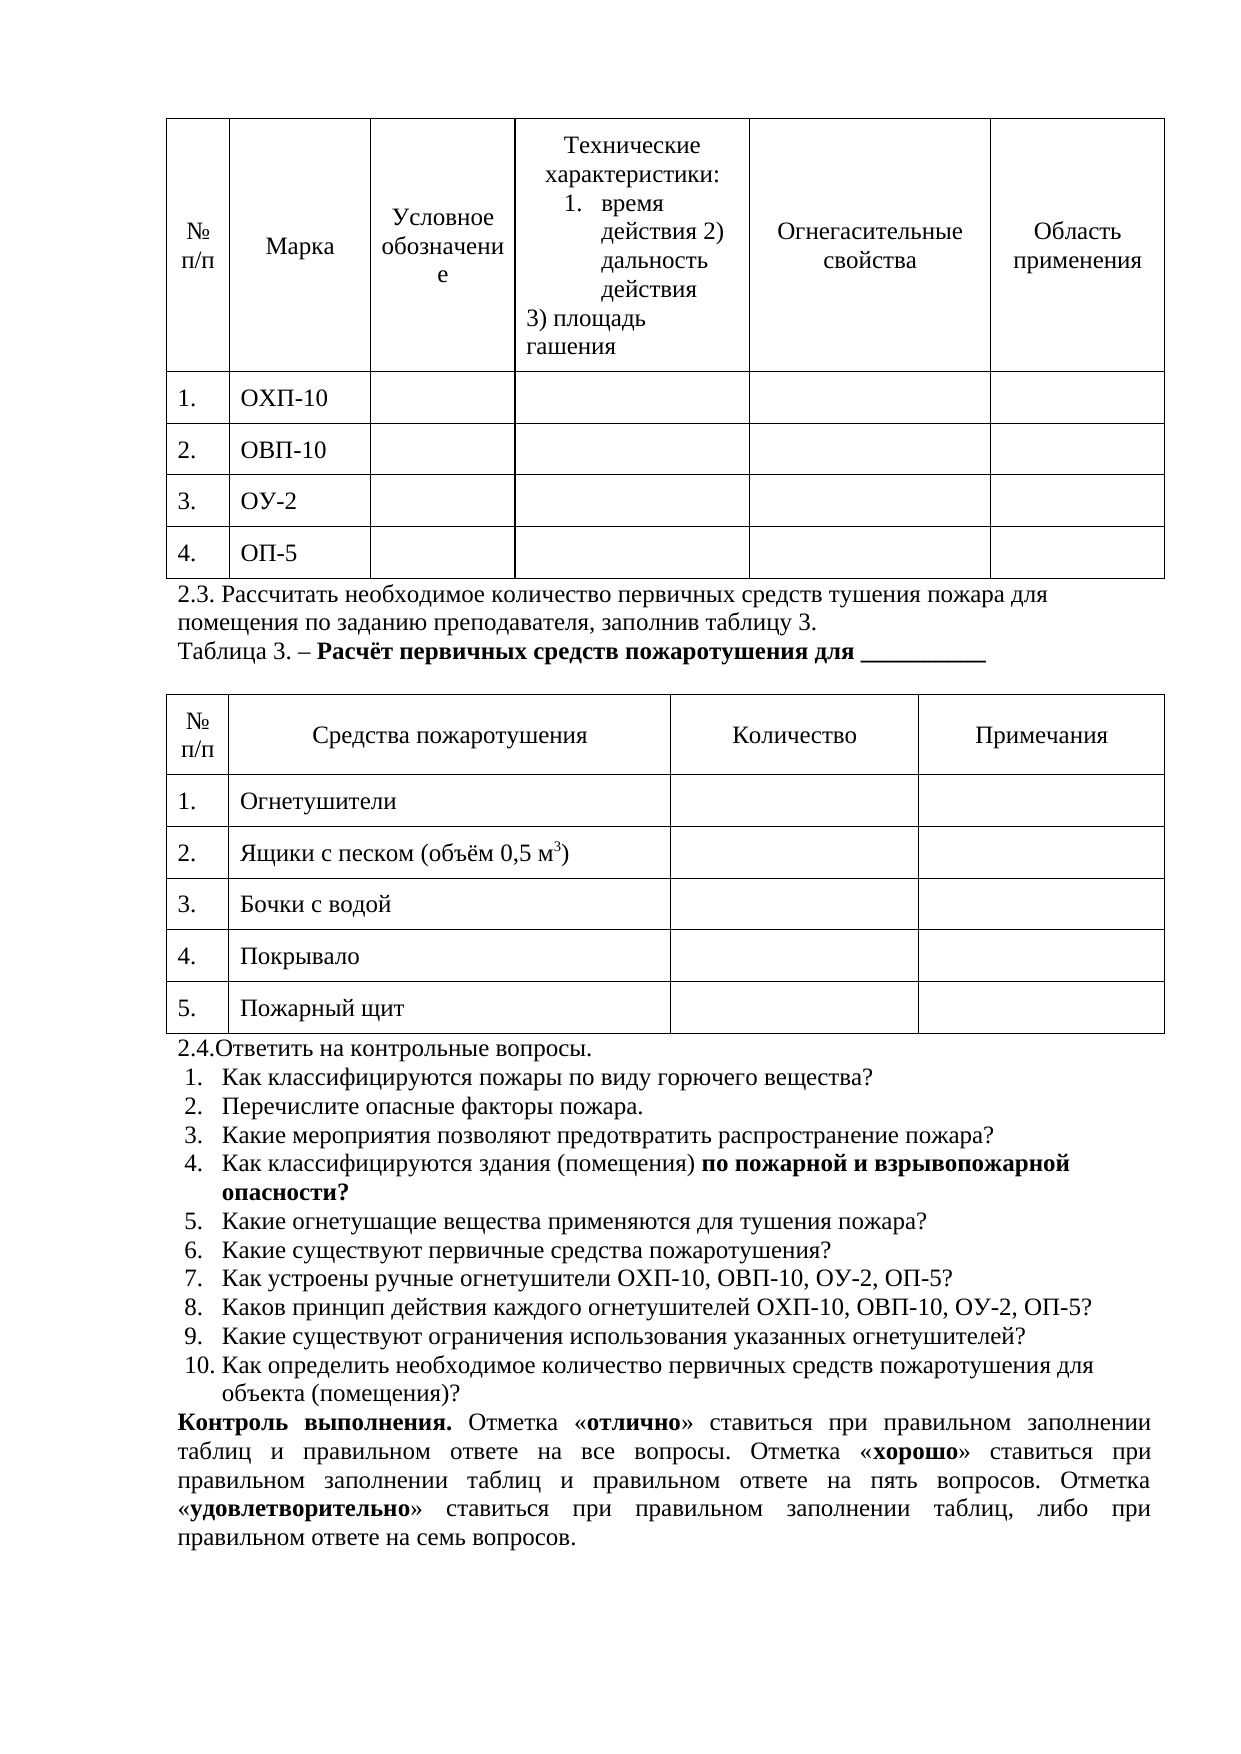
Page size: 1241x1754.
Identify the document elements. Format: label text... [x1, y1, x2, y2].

table_cell [750, 475, 990, 526]
table_cell [919, 879, 1164, 929]
table_cell [671, 982, 918, 1032]
table_cell Огнетушители [229, 775, 670, 826]
text 2.3. Рассчитать необходимое количество первичных средств тушения пожара для помещения по заданию преподавателя, заполнив таблицу 3. [177, 579, 1152, 636]
table_cell [991, 475, 1164, 526]
list Как устроены ручные огнетушители ОХП-10, ОВП-10, ОУ-2, ОП-5? [184, 1263, 1152, 1292]
table_cell [371, 372, 514, 423]
table_cell [750, 372, 990, 423]
list Какие огнетушащие вещества применяются для тушения пожара? [184, 1206, 1152, 1235]
table_cell Покрывало [229, 930, 670, 981]
table_header Условное обозначение [371, 119, 514, 371]
table_cell 4. [167, 930, 228, 981]
table_cell [371, 527, 514, 578]
table_cell 2. [167, 424, 229, 474]
text 2.4.Ответить на контрольные вопросы. [177, 1034, 1152, 1062]
table_header № п/п [167, 695, 228, 774]
table_cell [919, 982, 1164, 1032]
list Какие мероприятия позволяют предотвратить распространение пожара? [184, 1120, 1152, 1148]
table_cell [671, 879, 918, 929]
table_cell 2. [167, 827, 228, 877]
table_cell 1. [167, 372, 229, 423]
table_cell [671, 775, 918, 826]
table_cell [371, 424, 514, 474]
table_cell [671, 827, 918, 877]
table_cell [991, 424, 1164, 474]
table_header Примечания [919, 695, 1164, 774]
table_header Марка [230, 119, 370, 371]
list Как определить необходимое количество первичных средств пожаротушения для объекта (помещения)? [184, 1350, 1152, 1407]
list Какие существуют ограничения использования указанных огнетушителей? [184, 1321, 1152, 1350]
table_cell [516, 372, 749, 423]
table_cell Ящики с песком (объём 0,5 м3) [229, 827, 670, 877]
table_cell 3. [167, 475, 229, 526]
table_cell [750, 527, 990, 578]
table_cell ОУ-2 [230, 475, 370, 526]
table_cell 1. [167, 775, 228, 826]
table_cell [671, 930, 918, 981]
table_header Технические характеристики: время действия 2) дальность действия 3) площадь гашения [516, 119, 749, 371]
table_header Средства пожаротушения [229, 695, 670, 774]
table_cell 5. [167, 982, 228, 1032]
table_cell 3. [167, 879, 228, 929]
table_header Огнегасительные свойства [750, 119, 990, 371]
table_cell 4. [167, 527, 229, 578]
table_header Количество [671, 695, 918, 774]
table_cell [991, 527, 1164, 578]
list Каков принцип действия каждого огнетушителей ОХП-10, ОВП-10, ОУ-2, ОП-5? [184, 1292, 1152, 1321]
table_cell [991, 372, 1164, 423]
table_cell [919, 775, 1164, 826]
table_cell [516, 424, 749, 474]
table_cell [750, 424, 990, 474]
text Контроль выполнения. Отметка «отлично» ставиться при правильном заполнении таблиц и правильном ответе на все вопросы. Отметка «хорошо» ставиться при правильном заполнении таблиц и правильном ответе на пять вопросов. Отметка «удовлетворительно» ставиться при правильном заполнении таблиц, либо при правильном ответе на семь вопросов. [177, 1407, 1152, 1551]
list Какие существуют первичные средства пожаротушения? [184, 1235, 1152, 1263]
table_cell [371, 475, 514, 526]
table_cell Пожарный щит [229, 982, 670, 1032]
list Как классифицируются здания (помещения) по пожарной и взрывопожарной опасности? [184, 1148, 1152, 1206]
text Таблица 3. – Расчёт первичных средств пожаротушения для __________ [177, 636, 1152, 665]
table_cell [516, 475, 749, 526]
table_cell [919, 930, 1164, 981]
table_cell ОП-5 [230, 527, 370, 578]
table_cell ОВП-10 [230, 424, 370, 474]
table_header Область применения [991, 119, 1164, 371]
list Как классифицируются пожары по виду горючего вещества? [184, 1062, 1152, 1091]
table_header № п/п [167, 119, 229, 371]
table_cell Бочки с водой [229, 879, 670, 929]
table_cell [919, 827, 1164, 877]
table_cell ОХП-10 [230, 372, 370, 423]
table_cell [516, 527, 749, 578]
list Перечислите опасные факторы пожара. [184, 1091, 1152, 1120]
